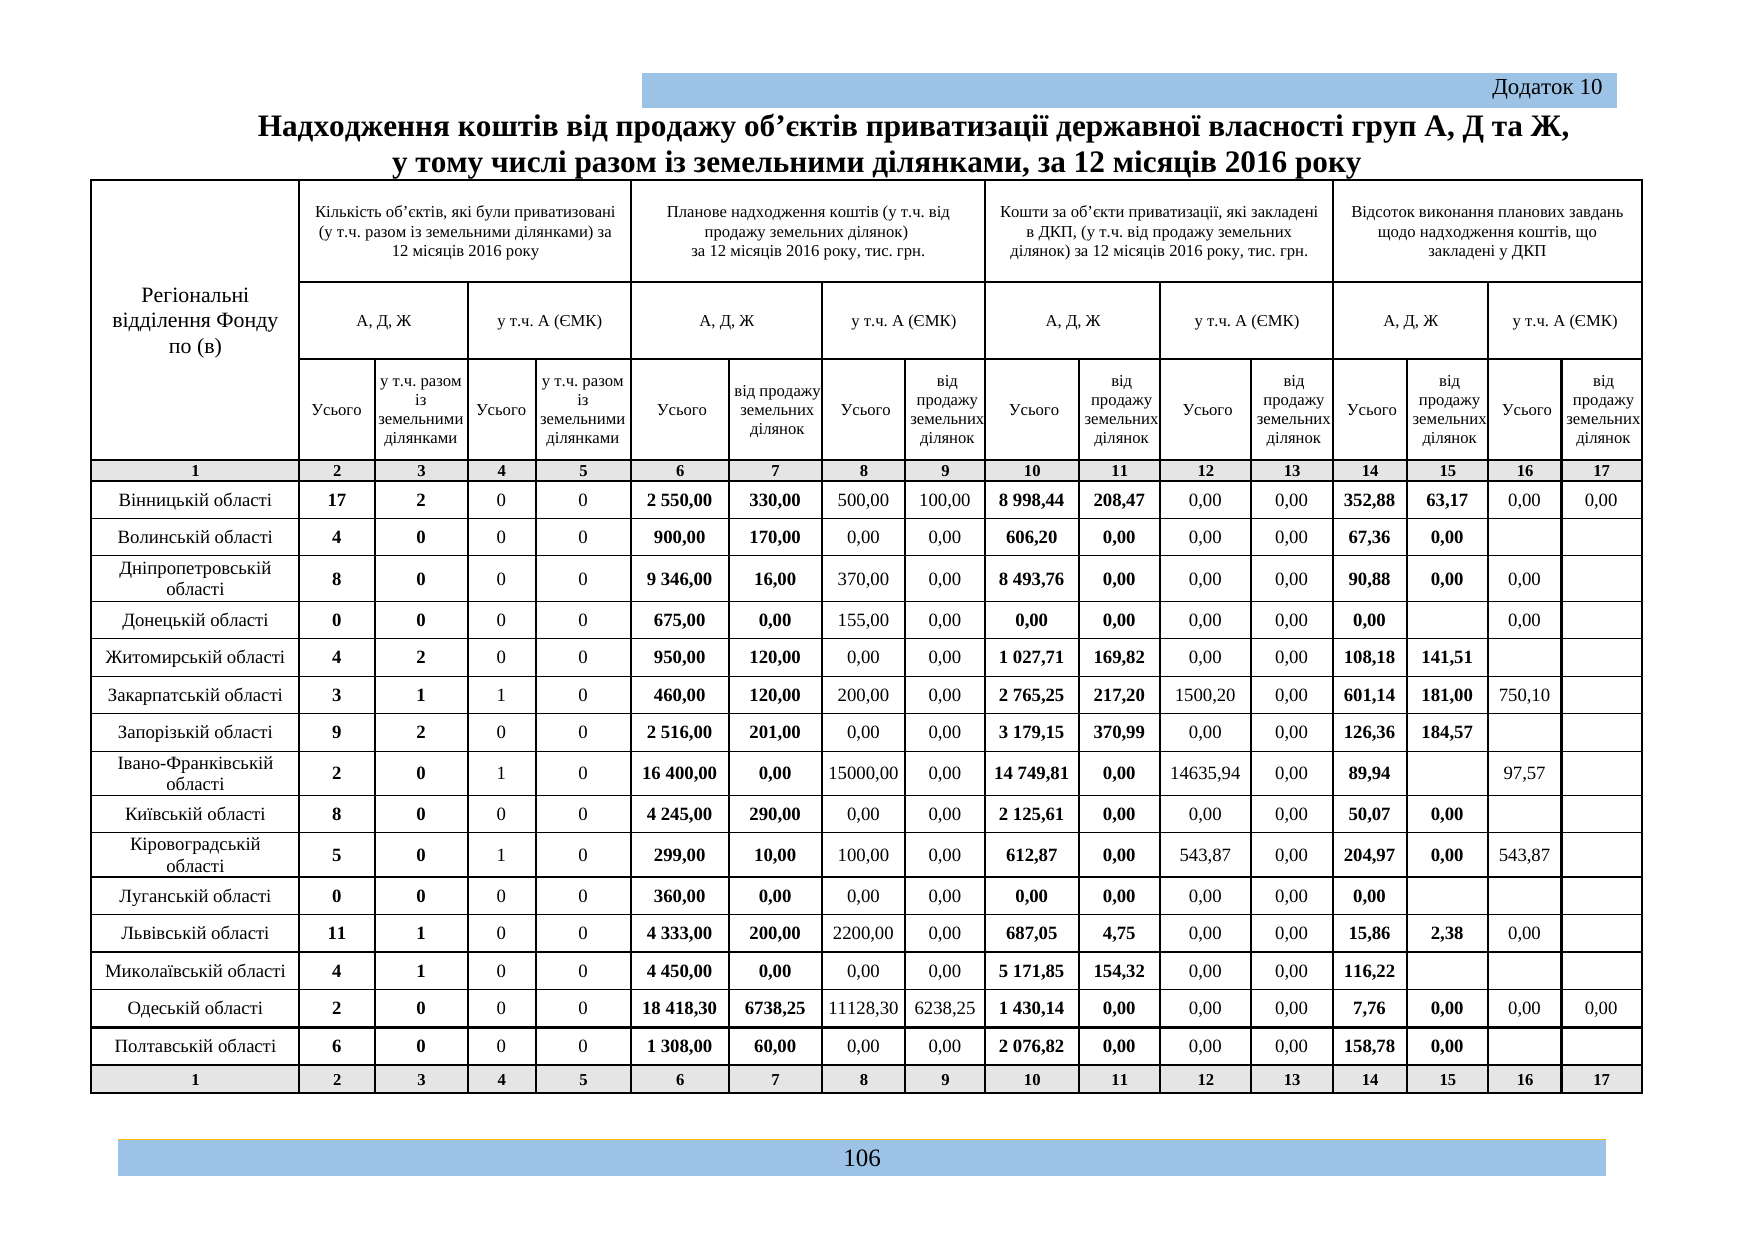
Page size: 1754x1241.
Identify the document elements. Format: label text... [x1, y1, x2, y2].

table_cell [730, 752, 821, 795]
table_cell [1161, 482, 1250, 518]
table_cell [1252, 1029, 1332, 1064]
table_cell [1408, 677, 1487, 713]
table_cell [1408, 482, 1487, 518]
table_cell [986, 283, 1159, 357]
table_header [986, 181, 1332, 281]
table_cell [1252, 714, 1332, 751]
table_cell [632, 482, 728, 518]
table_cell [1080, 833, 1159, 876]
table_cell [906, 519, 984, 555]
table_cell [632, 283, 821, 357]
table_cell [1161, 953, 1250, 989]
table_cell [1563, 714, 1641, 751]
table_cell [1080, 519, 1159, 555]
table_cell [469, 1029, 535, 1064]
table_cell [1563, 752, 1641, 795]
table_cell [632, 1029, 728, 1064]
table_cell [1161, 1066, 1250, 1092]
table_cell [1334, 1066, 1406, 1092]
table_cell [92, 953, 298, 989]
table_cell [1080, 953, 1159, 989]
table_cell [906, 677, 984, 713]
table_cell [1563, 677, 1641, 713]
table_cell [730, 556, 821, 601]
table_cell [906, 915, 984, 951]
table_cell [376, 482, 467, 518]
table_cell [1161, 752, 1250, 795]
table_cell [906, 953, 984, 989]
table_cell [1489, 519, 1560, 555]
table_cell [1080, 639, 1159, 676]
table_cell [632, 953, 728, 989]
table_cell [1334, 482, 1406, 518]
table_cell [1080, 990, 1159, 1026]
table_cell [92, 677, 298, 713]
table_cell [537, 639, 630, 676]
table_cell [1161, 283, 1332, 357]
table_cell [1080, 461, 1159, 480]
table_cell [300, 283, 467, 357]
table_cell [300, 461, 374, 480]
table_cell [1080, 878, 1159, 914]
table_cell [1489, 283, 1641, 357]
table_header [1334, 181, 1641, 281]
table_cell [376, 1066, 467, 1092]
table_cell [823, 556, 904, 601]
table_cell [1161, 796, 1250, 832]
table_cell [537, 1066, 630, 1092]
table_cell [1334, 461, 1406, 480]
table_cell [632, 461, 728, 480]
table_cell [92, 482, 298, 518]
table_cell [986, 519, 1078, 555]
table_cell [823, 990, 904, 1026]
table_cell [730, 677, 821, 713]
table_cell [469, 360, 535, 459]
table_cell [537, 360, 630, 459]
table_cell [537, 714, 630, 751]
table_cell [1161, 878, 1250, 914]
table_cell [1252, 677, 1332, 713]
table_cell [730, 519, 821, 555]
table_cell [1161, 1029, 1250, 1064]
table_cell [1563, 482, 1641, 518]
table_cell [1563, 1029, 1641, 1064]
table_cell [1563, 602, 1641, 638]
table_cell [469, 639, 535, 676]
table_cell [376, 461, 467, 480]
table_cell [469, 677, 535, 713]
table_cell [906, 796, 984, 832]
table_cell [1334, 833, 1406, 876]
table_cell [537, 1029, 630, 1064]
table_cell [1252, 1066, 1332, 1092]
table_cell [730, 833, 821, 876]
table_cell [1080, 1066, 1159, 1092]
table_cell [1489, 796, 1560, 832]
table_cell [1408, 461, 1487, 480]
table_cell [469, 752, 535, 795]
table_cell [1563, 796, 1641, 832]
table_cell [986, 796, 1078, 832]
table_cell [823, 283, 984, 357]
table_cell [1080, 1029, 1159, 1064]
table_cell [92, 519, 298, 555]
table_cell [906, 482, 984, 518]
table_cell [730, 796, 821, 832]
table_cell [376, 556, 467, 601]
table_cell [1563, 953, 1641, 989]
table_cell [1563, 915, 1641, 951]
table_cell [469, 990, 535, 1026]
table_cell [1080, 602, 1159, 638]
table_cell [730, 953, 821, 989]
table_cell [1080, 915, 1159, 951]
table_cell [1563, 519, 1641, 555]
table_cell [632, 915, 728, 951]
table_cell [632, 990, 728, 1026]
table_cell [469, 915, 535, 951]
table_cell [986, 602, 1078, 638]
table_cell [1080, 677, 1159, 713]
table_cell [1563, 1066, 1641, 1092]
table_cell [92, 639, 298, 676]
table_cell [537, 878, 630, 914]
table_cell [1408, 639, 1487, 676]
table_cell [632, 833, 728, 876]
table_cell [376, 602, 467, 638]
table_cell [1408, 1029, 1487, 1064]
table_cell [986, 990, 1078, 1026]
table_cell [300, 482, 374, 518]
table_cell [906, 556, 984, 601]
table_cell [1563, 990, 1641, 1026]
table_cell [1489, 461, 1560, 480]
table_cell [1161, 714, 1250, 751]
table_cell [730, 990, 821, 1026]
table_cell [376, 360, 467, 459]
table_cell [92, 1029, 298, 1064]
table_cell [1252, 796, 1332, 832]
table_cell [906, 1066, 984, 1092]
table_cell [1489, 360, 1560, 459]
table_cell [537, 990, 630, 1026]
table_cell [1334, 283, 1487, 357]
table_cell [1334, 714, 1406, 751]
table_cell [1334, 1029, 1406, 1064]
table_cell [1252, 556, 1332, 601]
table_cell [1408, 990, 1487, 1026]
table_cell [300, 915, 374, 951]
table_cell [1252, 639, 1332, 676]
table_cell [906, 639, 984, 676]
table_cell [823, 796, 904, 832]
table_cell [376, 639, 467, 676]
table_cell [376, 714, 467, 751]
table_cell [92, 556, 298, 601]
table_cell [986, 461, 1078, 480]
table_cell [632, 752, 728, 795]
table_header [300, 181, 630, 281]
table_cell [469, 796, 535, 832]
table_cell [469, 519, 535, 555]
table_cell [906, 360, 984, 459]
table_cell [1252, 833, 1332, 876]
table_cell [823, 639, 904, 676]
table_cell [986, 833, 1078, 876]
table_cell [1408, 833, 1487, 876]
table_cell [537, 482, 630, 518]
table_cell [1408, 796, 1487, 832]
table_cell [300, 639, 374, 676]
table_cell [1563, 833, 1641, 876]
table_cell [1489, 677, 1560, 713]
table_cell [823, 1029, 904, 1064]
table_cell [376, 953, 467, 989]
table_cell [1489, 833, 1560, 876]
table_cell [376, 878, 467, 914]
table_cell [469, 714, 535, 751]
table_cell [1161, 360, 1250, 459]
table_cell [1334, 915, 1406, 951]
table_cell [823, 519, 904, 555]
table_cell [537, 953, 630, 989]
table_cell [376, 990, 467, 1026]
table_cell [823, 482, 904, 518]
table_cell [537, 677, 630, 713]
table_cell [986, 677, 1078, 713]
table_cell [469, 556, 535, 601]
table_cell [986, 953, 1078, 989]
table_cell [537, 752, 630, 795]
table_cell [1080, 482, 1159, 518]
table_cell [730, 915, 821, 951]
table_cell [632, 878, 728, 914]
text Надходження коштів від продажу об’єктів приватизації державної власності груп А, Д та Ж, у тому числі разом із земельними ділянками, за 12 місяців 2016 року [118, 107, 1636, 179]
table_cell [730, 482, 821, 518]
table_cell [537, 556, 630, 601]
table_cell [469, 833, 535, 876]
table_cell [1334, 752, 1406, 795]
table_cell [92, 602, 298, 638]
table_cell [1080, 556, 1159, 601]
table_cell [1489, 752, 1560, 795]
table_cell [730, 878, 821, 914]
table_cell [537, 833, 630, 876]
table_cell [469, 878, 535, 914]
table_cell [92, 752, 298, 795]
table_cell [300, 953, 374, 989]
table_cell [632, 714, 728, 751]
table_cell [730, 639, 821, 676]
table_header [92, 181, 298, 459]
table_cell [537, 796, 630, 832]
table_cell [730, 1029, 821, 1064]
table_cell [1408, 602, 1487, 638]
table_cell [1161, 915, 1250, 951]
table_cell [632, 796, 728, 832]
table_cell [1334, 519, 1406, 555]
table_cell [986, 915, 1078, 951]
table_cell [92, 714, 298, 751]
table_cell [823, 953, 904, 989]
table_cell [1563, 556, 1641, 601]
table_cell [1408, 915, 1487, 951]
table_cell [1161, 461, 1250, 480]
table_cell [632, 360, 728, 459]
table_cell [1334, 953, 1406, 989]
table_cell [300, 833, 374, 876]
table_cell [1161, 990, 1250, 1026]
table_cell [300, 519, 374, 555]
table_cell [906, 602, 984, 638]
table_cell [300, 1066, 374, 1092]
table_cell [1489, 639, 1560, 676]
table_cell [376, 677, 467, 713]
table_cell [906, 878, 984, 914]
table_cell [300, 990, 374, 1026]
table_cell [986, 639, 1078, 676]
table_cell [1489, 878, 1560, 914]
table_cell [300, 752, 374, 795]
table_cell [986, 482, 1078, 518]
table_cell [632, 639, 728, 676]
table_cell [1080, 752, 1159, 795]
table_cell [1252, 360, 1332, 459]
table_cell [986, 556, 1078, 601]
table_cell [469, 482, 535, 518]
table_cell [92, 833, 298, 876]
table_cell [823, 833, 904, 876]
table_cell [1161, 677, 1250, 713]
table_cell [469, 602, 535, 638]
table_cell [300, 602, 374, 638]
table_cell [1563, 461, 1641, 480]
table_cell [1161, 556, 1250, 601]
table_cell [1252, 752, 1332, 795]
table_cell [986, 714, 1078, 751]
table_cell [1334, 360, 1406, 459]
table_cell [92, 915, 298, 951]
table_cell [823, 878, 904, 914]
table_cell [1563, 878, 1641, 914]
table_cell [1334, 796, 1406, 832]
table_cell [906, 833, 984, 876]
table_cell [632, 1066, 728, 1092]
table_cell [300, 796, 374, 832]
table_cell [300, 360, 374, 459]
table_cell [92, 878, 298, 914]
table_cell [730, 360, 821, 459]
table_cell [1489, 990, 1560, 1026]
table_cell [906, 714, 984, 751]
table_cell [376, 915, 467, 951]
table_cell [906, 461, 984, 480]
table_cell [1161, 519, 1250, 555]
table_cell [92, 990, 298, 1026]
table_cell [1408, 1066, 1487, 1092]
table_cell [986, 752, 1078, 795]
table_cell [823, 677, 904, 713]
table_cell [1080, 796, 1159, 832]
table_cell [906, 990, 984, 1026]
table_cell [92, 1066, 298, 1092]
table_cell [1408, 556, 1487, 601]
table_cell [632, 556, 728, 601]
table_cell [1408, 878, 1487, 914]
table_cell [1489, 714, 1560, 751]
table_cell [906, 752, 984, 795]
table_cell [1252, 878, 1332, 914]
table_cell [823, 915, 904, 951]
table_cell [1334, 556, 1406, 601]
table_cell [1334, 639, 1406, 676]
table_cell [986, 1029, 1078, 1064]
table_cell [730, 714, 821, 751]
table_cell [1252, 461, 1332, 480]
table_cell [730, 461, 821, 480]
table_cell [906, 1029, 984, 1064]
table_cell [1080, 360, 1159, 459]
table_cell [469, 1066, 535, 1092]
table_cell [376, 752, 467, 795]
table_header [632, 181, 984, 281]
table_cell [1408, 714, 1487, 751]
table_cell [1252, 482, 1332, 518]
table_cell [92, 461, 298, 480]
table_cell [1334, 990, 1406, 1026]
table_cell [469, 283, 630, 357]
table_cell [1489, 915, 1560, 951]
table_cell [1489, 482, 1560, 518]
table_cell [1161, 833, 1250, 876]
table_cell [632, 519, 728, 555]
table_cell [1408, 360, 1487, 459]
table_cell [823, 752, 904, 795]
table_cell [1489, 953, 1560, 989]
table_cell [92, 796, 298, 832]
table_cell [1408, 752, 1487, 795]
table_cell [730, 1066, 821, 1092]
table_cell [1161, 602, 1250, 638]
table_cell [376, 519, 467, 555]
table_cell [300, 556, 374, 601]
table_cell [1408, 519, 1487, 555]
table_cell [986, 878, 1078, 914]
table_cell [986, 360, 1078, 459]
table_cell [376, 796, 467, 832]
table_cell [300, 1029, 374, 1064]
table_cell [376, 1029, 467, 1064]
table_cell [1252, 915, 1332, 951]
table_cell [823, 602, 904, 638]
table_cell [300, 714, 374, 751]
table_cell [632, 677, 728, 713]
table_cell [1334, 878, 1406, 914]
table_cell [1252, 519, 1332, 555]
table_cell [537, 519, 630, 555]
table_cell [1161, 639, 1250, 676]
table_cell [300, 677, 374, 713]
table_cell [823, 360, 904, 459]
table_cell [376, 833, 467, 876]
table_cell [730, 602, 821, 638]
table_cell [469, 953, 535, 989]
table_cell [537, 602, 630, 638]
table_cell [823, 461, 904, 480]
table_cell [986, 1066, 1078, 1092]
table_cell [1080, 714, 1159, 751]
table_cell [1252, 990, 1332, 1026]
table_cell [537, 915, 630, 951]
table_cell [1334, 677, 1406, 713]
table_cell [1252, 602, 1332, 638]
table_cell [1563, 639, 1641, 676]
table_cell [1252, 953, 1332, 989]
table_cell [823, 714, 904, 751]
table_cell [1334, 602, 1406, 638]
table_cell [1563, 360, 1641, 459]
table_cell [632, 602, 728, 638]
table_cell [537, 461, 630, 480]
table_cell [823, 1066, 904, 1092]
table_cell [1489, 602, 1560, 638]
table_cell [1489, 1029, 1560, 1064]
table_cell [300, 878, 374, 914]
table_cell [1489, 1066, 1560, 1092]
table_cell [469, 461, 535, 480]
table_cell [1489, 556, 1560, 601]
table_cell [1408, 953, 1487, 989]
